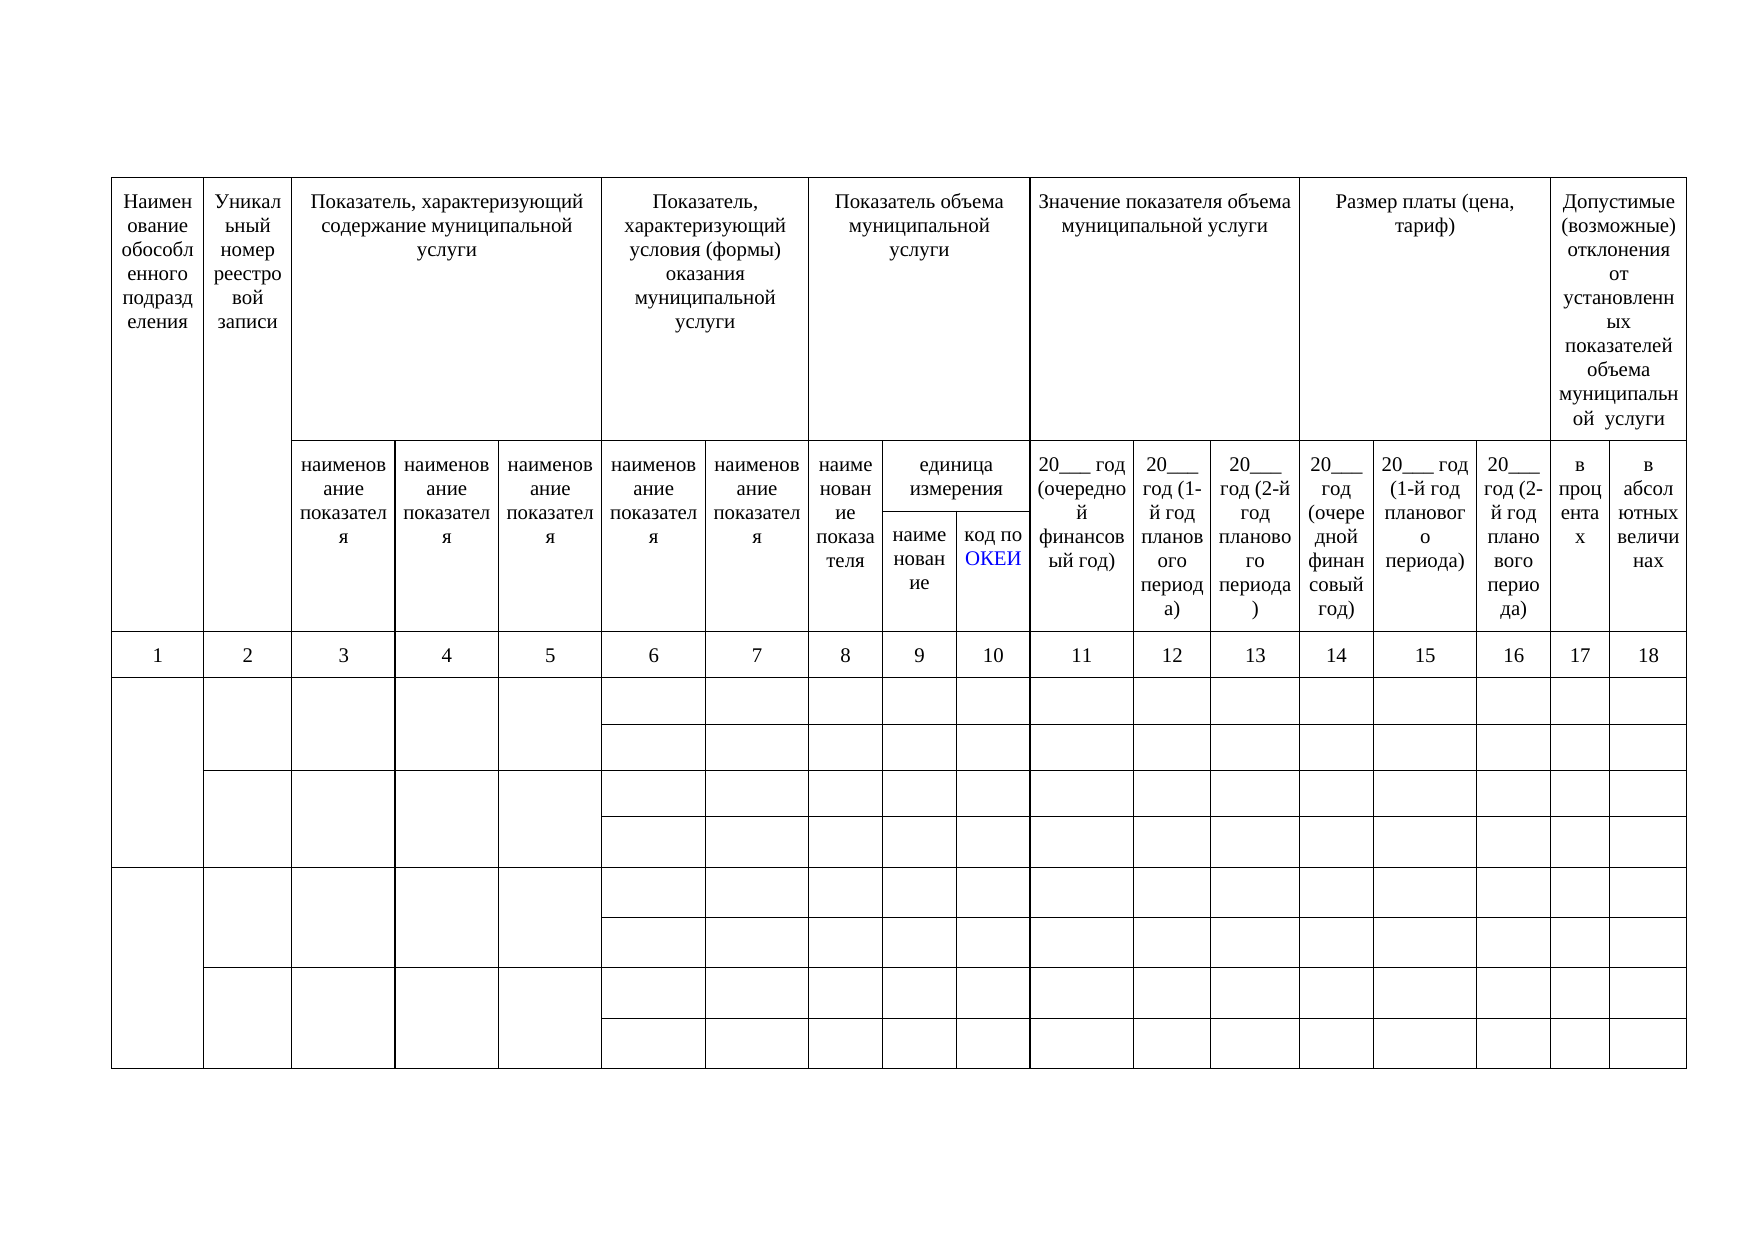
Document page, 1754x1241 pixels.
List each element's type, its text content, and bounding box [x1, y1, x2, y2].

table_cell [396, 678, 498, 770]
table_cell [1610, 968, 1686, 1017]
table_cell 20___ год (2-й год планового периода) [1211, 441, 1299, 631]
table_cell 20___ год (очередной финансовый год) [1300, 441, 1373, 631]
table_cell [809, 771, 882, 816]
table_cell [883, 968, 956, 1017]
table_cell 20___ год (2-й год планового периода) [1477, 441, 1550, 631]
table_cell [1610, 678, 1686, 723]
table_cell 6 [602, 632, 705, 677]
table_cell [1031, 868, 1133, 917]
table_cell [809, 868, 882, 917]
table_cell [1211, 1019, 1299, 1068]
table_cell 20___ год (1-й год планового периода) [1134, 441, 1210, 631]
table_cell [706, 868, 808, 917]
table_cell 1 [112, 632, 203, 677]
table_cell [957, 771, 1029, 816]
table_cell [602, 918, 705, 967]
table_cell [499, 771, 601, 867]
table_cell [1134, 678, 1210, 723]
table_cell [1551, 1019, 1609, 1068]
table_cell [957, 968, 1029, 1017]
table_cell [1374, 725, 1476, 770]
table_cell [1031, 771, 1133, 816]
table_cell [1211, 968, 1299, 1017]
table_cell [1031, 968, 1133, 1017]
table_cell [1300, 918, 1373, 967]
table_cell [204, 771, 291, 867]
table_cell [1477, 771, 1550, 816]
table_header Допустимые (возможные) отклонения от установленных показателей объема муниципальной услуги [1551, 178, 1686, 440]
table_cell [1134, 771, 1210, 816]
table_cell [602, 678, 705, 723]
table_cell [1211, 725, 1299, 770]
table_cell [1300, 725, 1373, 770]
table_cell [883, 725, 956, 770]
table_cell [1134, 968, 1210, 1017]
table_cell 17 [1551, 632, 1609, 677]
table_cell 15 [1374, 632, 1476, 677]
table_cell [1551, 868, 1609, 917]
table_cell 8 [809, 632, 882, 677]
table_cell [1374, 968, 1476, 1017]
table_cell наименование показателя [292, 441, 394, 631]
table_cell [957, 678, 1029, 723]
table_cell [602, 968, 705, 1017]
table_cell наименование показателя [396, 441, 498, 631]
table_cell [957, 817, 1029, 867]
table_cell [1211, 771, 1299, 816]
table_cell [1610, 918, 1686, 967]
table_cell наименование [883, 512, 956, 631]
table_cell [204, 678, 291, 770]
table_cell [883, 1019, 956, 1068]
table_cell [602, 725, 705, 770]
table_cell [602, 868, 705, 917]
table_cell [1551, 918, 1609, 967]
table_cell [292, 771, 394, 867]
table_cell [112, 678, 203, 867]
table_cell [1610, 868, 1686, 917]
table_cell [957, 1019, 1029, 1068]
table_cell [883, 918, 956, 967]
table_cell [1300, 678, 1373, 723]
table_cell [396, 868, 498, 967]
table_cell [292, 868, 394, 967]
table_cell 20___ год (1-й год планового периода) [1374, 441, 1476, 631]
table_cell [1551, 771, 1609, 816]
table_cell [883, 771, 956, 816]
table_cell [1551, 678, 1609, 723]
table_cell [809, 968, 882, 1017]
table_cell наименование показателя [602, 441, 705, 631]
table_cell [1610, 725, 1686, 770]
table_cell [602, 817, 705, 867]
table_cell наименование показателя [809, 441, 882, 631]
table_cell [1477, 678, 1550, 723]
table_cell [706, 1019, 808, 1068]
table_cell 3 [292, 632, 394, 677]
table_cell [1477, 918, 1550, 967]
table_cell [396, 771, 498, 867]
table_cell [1031, 1019, 1133, 1068]
table_cell [706, 918, 808, 967]
table_cell [204, 968, 291, 1068]
table_header Значение показателя объема муниципальной услуги [1031, 178, 1299, 440]
table_cell 16 [1477, 632, 1550, 677]
table_cell [602, 1019, 705, 1068]
table_cell [292, 678, 394, 770]
table_cell [809, 918, 882, 967]
table_cell [1477, 968, 1550, 1017]
table_cell [1477, 725, 1550, 770]
table_cell [1300, 771, 1373, 816]
table_cell [499, 868, 601, 967]
table_cell [706, 678, 808, 723]
table_cell [706, 725, 808, 770]
table_cell 4 [396, 632, 498, 677]
table_cell [883, 678, 956, 723]
table_cell [1300, 1019, 1373, 1068]
table_cell [602, 771, 705, 816]
table_cell [1374, 678, 1476, 723]
table_cell [1134, 918, 1210, 967]
table_cell 13 [1211, 632, 1299, 677]
table_cell в процентах [1551, 441, 1609, 631]
table_cell [1300, 868, 1373, 917]
table_cell 9 [883, 632, 956, 677]
table_cell [1374, 1019, 1476, 1068]
table_cell [292, 968, 394, 1068]
table_cell [957, 918, 1029, 967]
table_cell [112, 868, 203, 1068]
table_cell [883, 868, 956, 917]
table_cell [1300, 817, 1373, 867]
table_cell 12 [1134, 632, 1210, 677]
table_cell [1300, 968, 1373, 1017]
table_cell [1031, 725, 1133, 770]
table_cell 20___ год (очередной финансовый год) [1031, 441, 1133, 631]
table_cell единица измерения [883, 441, 1029, 511]
table_cell 7 [706, 632, 808, 677]
table_cell [706, 771, 808, 816]
table_cell [1211, 817, 1299, 867]
table_cell в абсолютных величинах [1610, 441, 1686, 631]
table_cell [204, 868, 291, 967]
table_header Уникальный номер реестровой записи [204, 178, 291, 631]
table_cell [809, 817, 882, 867]
table_header Наименование обособленного подразделения [112, 178, 203, 631]
table_cell [499, 678, 601, 770]
table_cell [809, 678, 882, 723]
table_cell [1610, 817, 1686, 867]
table_header Показатель, характеризующий условия (формы) оказания муниципальной услуги [602, 178, 808, 440]
table_cell [1477, 868, 1550, 917]
table_cell [1610, 771, 1686, 816]
table_cell [1134, 725, 1210, 770]
table_cell [1031, 817, 1133, 867]
table_cell наименование показателя [706, 441, 808, 631]
table_cell [883, 817, 956, 867]
table_cell [1610, 1019, 1686, 1068]
table_header Показатель объема муниципальной услуги [809, 178, 1029, 440]
table_cell 11 [1031, 632, 1133, 677]
table_cell [1031, 918, 1133, 967]
table_cell [1211, 678, 1299, 723]
table_cell [1211, 868, 1299, 917]
table_cell [706, 968, 808, 1017]
table_cell [499, 968, 601, 1068]
table_cell код по ОКЕИ [957, 512, 1029, 631]
table_cell [1374, 771, 1476, 816]
table_cell [1134, 817, 1210, 867]
table_cell 5 [499, 632, 601, 677]
table_cell [1031, 678, 1133, 723]
table_cell [957, 868, 1029, 917]
table_cell [1477, 1019, 1550, 1068]
table_cell [1551, 817, 1609, 867]
table_cell [1134, 868, 1210, 917]
table_cell [1374, 868, 1476, 917]
table_cell [1551, 968, 1609, 1017]
table_cell 14 [1300, 632, 1373, 677]
table_cell [706, 817, 808, 867]
table_cell наименование показателя [499, 441, 601, 631]
table_cell [1551, 725, 1609, 770]
table_cell [1134, 1019, 1210, 1068]
table_cell 2 [204, 632, 291, 677]
table_cell 18 [1610, 632, 1686, 677]
table_cell [1374, 918, 1476, 967]
table_cell [1211, 918, 1299, 967]
table_header Размер платы (цена, тариф) [1300, 178, 1550, 440]
table_cell [396, 968, 498, 1068]
table_cell [809, 725, 882, 770]
table_cell [1477, 817, 1550, 867]
table_cell [1374, 817, 1476, 867]
table_cell [957, 725, 1029, 770]
table_cell 10 [957, 632, 1029, 677]
table_cell [809, 1019, 882, 1068]
table_header Показатель, характеризующий содержание муниципальной услуги [292, 178, 601, 440]
